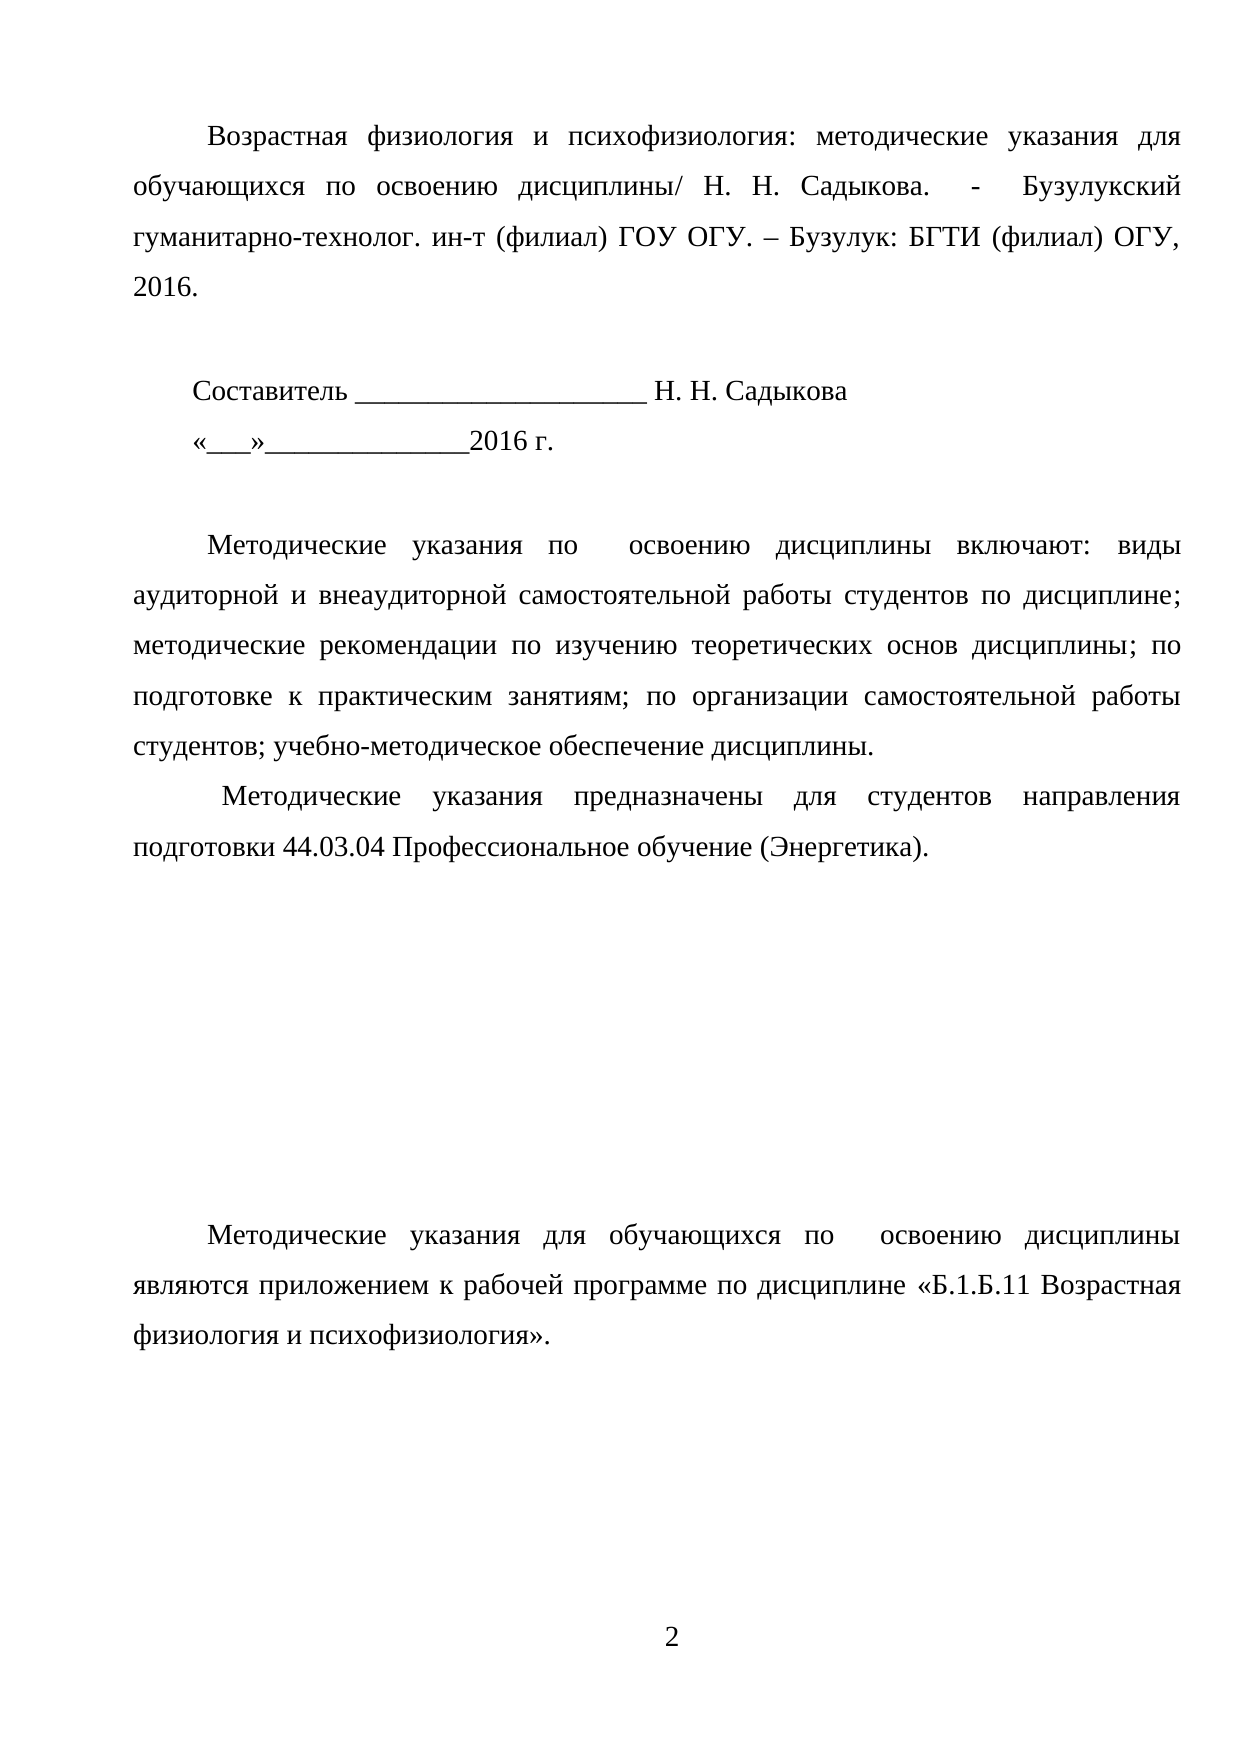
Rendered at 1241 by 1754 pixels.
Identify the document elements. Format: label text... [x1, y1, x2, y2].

text «___»______________2016 г. [133, 423, 1181, 457]
text Методические указания по освоению дисциплины включают: виды аудиторной и внеаудиторной самостоятельной работы студентов по дисциплине; методические рекомендации по изучению теоретических основ дисциплины; по подготовке к практическим занятиям; по организации самостоятельной работы студентов; учебно-методическое обеспечение дисциплины. [133, 527, 1181, 762]
text Составитель ____________________ Н. Н. Садыкова [133, 373, 1181, 406]
text Возрастная физиология и психофизиология: методические указания для обучающихся по освоению дисциплины/ Н. Н. Садыкова. - Бузулукский гуманитарно-технолог. ин-т (филиал) ГОУ ОГУ. – Бузулук: БГТИ (филиал) ОГУ, 2016. [133, 118, 1181, 303]
text Методические указания предназначены для студентов направления подготовки 44.03.04 Профессиональное обучение (Энергетика). [133, 778, 1181, 862]
text Методические указания для обучающихся по освоению дисциплины являются приложением к рабочей программе по дисциплине «Б.1.Б.11 Возрастная физиология и психофизиология». [133, 1217, 1181, 1351]
